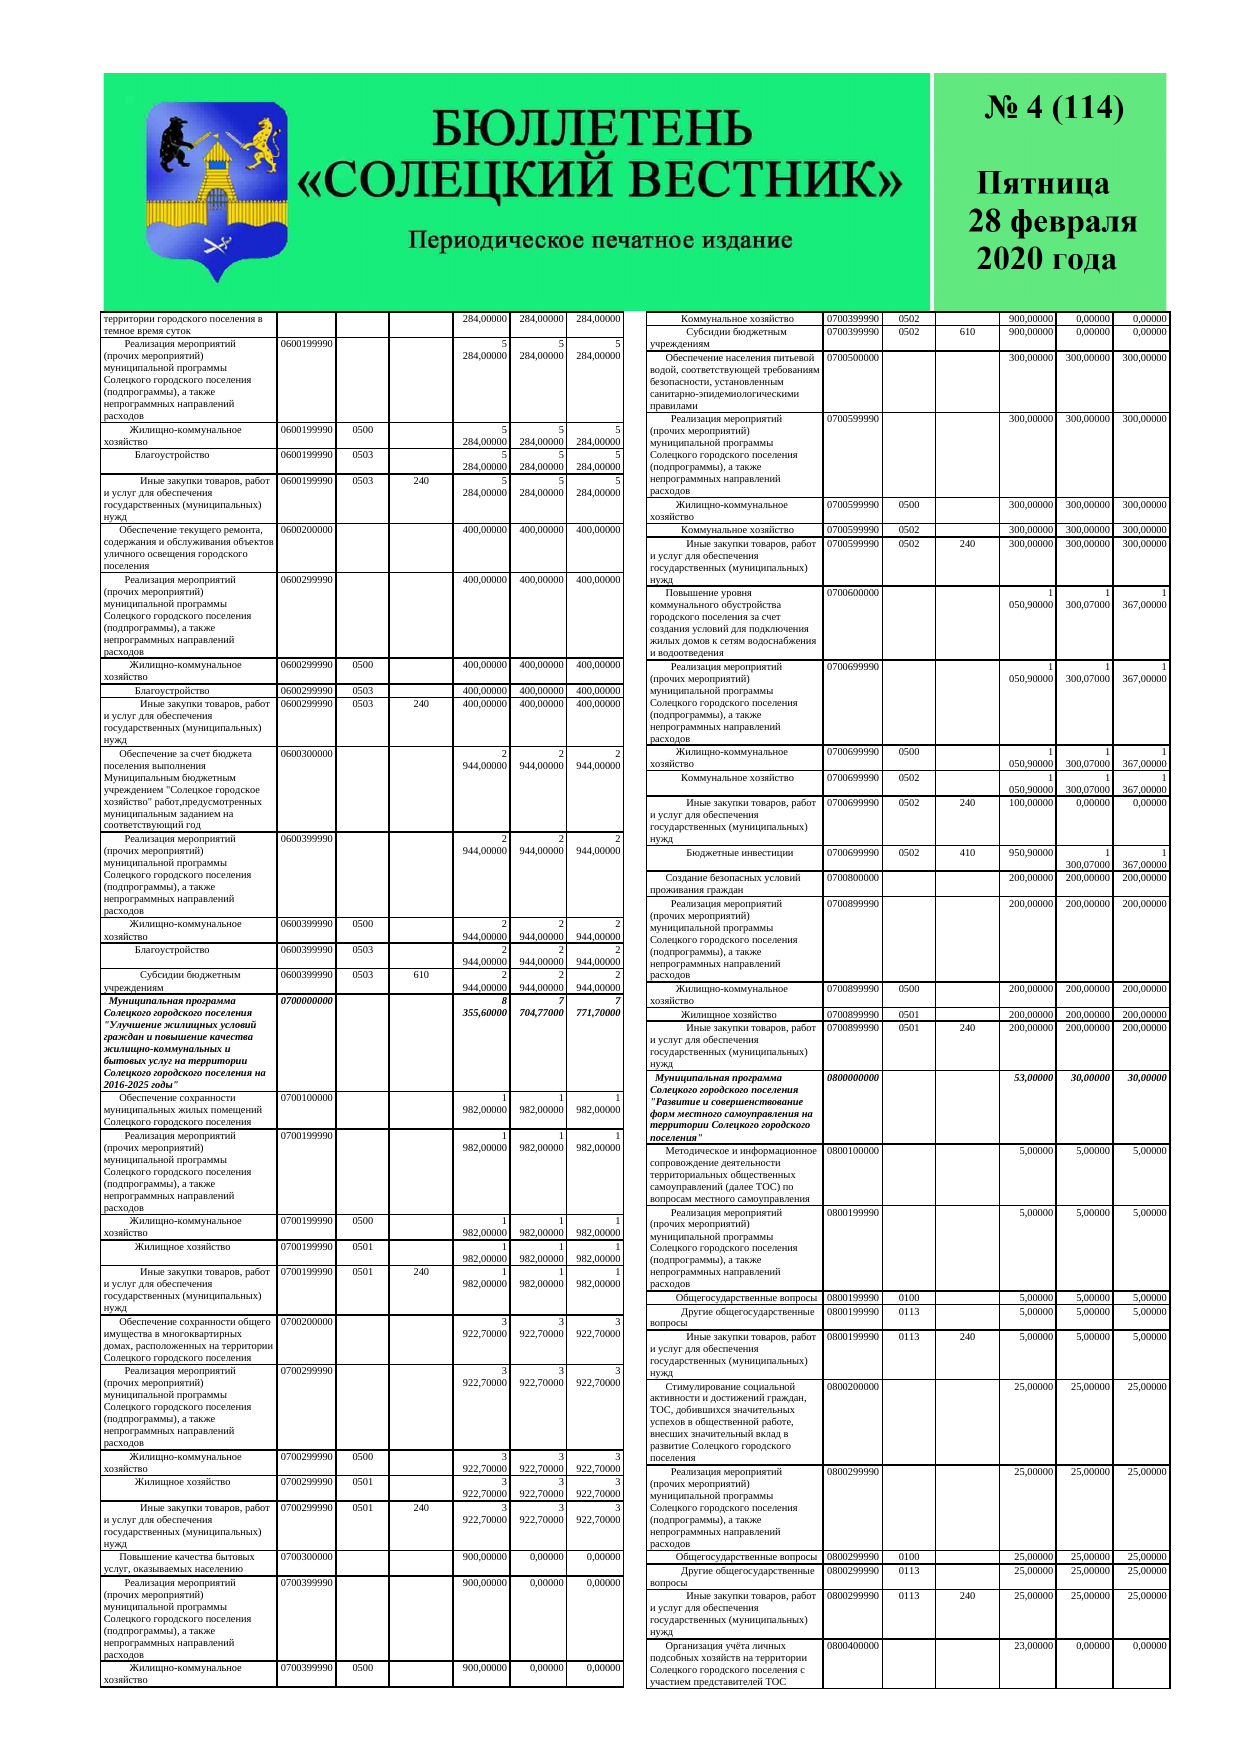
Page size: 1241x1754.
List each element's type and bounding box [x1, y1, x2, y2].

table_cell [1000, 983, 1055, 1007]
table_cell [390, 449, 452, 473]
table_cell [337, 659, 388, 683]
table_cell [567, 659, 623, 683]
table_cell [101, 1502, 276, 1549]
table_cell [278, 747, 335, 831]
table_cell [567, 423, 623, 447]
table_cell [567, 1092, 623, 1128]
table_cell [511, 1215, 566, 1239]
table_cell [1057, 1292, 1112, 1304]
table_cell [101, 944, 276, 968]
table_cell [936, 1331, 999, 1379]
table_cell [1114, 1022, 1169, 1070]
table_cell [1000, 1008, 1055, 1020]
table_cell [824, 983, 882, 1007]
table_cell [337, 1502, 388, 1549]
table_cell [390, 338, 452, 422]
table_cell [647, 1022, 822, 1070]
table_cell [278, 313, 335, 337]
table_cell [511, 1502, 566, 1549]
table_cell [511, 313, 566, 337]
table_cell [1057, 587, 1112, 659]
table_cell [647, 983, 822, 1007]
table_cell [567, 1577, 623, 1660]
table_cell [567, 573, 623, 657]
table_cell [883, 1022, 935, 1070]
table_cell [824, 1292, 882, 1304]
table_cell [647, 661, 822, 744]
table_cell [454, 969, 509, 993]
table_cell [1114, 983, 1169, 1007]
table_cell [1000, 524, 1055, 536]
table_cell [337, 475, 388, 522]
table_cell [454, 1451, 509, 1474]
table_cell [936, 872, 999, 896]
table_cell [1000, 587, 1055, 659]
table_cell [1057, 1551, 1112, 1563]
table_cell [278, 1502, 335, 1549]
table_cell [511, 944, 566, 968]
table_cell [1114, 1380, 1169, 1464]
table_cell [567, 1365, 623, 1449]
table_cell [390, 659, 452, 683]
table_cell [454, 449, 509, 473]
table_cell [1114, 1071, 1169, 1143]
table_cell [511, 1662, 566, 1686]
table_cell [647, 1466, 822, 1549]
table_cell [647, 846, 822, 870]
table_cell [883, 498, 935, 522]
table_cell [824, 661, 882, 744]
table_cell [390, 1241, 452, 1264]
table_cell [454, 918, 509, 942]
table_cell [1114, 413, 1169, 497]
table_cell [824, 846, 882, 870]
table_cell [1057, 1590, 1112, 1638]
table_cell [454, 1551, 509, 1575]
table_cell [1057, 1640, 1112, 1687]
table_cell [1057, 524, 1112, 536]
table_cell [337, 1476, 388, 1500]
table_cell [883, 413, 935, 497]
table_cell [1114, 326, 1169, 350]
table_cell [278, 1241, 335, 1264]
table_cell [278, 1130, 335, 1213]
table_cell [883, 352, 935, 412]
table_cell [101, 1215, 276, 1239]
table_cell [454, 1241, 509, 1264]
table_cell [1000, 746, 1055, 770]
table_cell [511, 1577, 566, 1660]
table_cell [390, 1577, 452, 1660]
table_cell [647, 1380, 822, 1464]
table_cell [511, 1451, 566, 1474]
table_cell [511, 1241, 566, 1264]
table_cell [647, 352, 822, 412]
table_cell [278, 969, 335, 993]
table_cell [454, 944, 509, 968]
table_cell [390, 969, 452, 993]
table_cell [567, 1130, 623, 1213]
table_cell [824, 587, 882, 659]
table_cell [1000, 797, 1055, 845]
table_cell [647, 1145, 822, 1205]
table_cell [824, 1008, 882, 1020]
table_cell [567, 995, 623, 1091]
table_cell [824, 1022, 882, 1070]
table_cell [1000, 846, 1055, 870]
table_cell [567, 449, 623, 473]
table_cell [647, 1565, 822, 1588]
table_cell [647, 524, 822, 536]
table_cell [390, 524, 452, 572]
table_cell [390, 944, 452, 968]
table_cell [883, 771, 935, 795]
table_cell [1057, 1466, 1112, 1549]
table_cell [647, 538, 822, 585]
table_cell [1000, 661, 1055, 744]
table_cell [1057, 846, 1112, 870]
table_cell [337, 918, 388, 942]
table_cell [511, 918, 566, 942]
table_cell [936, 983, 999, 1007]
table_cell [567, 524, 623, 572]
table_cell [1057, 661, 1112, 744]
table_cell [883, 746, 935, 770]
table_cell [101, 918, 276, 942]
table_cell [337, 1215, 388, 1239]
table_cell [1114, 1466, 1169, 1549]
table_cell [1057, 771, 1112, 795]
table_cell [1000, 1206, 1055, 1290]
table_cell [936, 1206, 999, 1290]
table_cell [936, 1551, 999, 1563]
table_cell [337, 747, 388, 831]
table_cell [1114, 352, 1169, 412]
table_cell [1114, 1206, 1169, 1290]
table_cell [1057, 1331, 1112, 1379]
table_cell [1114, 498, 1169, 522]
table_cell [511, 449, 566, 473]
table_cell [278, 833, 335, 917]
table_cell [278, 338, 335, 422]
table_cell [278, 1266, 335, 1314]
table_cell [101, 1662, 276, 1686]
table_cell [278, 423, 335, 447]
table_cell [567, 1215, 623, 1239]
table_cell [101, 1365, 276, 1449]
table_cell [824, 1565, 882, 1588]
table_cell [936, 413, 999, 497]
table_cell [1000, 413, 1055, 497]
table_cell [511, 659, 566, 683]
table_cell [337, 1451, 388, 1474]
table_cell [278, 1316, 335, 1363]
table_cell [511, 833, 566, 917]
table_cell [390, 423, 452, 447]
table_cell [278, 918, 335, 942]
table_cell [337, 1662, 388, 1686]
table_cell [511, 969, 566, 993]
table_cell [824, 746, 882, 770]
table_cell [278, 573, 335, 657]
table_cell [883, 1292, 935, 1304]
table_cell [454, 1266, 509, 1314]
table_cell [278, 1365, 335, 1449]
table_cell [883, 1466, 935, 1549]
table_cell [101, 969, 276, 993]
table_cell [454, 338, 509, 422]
picture [103, 73, 1167, 311]
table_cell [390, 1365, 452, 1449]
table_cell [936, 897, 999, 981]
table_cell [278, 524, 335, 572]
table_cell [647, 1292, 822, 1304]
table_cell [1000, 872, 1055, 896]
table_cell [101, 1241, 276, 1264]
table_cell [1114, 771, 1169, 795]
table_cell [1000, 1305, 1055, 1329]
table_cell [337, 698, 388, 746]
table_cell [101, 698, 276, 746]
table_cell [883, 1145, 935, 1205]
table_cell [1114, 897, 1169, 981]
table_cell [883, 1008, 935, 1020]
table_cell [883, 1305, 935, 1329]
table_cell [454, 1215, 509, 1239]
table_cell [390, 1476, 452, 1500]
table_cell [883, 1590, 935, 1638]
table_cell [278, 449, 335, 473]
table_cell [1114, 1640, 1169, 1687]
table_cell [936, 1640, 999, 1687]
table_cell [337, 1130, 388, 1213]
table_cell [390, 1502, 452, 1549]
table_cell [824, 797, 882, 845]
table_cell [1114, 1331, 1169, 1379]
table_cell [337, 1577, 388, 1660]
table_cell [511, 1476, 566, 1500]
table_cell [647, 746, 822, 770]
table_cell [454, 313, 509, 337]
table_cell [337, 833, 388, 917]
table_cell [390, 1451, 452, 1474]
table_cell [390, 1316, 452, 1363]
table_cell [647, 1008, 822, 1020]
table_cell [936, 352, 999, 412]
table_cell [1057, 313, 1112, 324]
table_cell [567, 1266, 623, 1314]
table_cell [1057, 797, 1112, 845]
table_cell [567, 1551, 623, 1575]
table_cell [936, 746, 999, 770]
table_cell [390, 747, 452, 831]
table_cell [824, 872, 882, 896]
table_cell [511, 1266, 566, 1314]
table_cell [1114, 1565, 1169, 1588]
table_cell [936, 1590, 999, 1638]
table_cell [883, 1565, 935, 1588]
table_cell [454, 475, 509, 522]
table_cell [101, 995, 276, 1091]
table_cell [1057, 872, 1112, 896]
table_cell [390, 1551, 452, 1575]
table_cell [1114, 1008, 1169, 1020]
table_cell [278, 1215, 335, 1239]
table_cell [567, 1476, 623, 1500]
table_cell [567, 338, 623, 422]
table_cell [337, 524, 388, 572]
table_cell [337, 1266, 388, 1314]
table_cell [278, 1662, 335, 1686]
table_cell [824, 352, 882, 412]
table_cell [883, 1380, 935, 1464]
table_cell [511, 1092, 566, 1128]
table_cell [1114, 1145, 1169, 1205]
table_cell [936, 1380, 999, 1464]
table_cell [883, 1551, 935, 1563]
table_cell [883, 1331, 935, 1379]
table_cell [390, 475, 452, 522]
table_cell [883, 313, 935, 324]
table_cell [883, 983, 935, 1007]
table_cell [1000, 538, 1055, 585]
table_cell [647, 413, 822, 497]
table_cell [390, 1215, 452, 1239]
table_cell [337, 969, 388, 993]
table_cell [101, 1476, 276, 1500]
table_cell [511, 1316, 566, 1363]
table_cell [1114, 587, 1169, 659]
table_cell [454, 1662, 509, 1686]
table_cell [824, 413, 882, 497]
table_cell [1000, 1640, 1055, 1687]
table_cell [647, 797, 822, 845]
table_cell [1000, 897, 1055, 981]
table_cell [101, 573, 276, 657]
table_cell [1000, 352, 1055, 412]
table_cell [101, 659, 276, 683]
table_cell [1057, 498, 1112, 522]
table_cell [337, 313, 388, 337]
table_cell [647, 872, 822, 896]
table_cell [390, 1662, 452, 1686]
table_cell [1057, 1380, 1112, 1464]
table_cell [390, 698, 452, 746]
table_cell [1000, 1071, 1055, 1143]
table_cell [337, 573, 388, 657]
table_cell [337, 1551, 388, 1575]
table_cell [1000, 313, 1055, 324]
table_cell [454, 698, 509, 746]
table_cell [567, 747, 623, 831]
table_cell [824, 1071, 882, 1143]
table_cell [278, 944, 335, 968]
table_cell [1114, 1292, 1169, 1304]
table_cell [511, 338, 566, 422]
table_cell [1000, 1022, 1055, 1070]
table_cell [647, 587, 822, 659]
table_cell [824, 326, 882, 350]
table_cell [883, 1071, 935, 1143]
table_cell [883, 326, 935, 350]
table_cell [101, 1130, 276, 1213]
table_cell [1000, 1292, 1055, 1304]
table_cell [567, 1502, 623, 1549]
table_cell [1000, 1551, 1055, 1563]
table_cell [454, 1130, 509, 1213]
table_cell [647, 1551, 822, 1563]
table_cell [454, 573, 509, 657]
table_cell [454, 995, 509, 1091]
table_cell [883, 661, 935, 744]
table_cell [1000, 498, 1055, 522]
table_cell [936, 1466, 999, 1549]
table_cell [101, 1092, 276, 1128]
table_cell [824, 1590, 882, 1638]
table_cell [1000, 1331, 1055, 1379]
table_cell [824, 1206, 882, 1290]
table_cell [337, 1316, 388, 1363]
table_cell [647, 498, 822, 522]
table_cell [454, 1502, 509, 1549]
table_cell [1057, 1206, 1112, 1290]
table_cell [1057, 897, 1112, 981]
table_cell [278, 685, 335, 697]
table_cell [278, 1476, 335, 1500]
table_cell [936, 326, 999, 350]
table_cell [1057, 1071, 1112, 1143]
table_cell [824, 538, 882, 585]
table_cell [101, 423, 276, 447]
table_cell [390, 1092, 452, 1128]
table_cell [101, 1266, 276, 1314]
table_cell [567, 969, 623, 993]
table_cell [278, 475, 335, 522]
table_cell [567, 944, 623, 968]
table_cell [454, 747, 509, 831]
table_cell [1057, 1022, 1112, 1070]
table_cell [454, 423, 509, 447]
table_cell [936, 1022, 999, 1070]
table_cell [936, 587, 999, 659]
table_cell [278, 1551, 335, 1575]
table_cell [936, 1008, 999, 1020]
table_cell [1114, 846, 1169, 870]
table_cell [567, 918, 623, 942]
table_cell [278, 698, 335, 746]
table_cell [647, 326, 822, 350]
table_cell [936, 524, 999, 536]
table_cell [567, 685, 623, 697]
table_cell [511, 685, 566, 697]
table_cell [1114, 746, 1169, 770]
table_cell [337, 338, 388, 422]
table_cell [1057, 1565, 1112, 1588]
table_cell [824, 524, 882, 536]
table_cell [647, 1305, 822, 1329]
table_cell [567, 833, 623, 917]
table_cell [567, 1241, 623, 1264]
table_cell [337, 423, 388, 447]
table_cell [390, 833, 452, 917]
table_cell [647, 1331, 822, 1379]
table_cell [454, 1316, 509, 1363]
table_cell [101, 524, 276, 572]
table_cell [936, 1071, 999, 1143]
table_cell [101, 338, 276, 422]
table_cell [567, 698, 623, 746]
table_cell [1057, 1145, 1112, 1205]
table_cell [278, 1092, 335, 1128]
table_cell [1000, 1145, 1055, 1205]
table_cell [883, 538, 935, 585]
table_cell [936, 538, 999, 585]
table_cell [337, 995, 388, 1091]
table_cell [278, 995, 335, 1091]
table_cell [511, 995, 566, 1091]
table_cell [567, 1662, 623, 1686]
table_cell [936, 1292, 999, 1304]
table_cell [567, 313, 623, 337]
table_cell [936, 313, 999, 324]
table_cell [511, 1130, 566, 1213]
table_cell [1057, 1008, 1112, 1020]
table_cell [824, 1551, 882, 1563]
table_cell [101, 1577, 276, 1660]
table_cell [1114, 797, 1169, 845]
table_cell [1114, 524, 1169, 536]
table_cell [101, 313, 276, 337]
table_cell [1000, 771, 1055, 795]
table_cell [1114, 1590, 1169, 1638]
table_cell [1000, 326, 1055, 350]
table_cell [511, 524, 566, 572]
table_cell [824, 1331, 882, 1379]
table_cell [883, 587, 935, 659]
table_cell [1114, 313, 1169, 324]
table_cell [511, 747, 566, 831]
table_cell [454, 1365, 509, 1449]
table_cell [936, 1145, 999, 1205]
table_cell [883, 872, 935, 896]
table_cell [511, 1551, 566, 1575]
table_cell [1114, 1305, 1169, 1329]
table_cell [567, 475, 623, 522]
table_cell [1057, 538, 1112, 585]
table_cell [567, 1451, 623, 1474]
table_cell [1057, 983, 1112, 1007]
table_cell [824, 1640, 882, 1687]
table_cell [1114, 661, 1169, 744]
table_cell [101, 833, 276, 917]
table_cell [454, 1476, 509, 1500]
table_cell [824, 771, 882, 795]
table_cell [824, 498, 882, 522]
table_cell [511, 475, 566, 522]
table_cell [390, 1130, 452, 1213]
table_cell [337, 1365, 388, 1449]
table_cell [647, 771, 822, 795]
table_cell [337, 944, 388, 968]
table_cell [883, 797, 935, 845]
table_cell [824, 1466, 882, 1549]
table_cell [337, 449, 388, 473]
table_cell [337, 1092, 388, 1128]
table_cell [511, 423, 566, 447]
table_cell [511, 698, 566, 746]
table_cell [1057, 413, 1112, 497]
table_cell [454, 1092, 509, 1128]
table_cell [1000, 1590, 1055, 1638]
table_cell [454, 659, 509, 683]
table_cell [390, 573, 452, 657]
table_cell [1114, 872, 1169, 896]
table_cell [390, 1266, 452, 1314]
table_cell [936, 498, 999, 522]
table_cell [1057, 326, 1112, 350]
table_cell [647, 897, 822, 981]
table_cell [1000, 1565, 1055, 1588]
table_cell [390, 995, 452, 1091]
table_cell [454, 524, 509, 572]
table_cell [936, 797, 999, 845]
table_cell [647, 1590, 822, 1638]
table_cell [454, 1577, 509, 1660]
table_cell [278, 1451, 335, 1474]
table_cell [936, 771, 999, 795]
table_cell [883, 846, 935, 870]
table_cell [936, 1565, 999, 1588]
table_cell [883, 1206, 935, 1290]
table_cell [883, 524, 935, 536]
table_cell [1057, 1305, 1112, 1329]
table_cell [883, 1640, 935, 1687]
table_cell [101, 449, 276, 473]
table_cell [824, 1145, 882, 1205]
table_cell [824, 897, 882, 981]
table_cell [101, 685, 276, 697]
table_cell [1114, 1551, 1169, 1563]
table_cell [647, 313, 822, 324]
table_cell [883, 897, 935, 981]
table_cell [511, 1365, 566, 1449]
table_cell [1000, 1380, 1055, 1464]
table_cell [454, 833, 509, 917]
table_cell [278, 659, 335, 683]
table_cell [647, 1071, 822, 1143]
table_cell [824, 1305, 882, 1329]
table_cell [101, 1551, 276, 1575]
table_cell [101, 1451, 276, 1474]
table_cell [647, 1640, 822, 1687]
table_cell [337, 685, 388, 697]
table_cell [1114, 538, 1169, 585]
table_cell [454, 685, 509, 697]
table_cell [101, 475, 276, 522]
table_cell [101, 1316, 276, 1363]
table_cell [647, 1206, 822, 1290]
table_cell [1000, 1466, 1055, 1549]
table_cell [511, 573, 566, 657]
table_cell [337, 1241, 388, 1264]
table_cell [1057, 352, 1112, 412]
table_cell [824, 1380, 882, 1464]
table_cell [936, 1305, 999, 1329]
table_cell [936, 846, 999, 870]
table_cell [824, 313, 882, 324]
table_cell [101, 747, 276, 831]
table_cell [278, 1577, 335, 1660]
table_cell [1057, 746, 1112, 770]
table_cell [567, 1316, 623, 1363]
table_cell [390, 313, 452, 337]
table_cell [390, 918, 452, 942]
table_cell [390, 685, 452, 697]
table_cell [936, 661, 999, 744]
